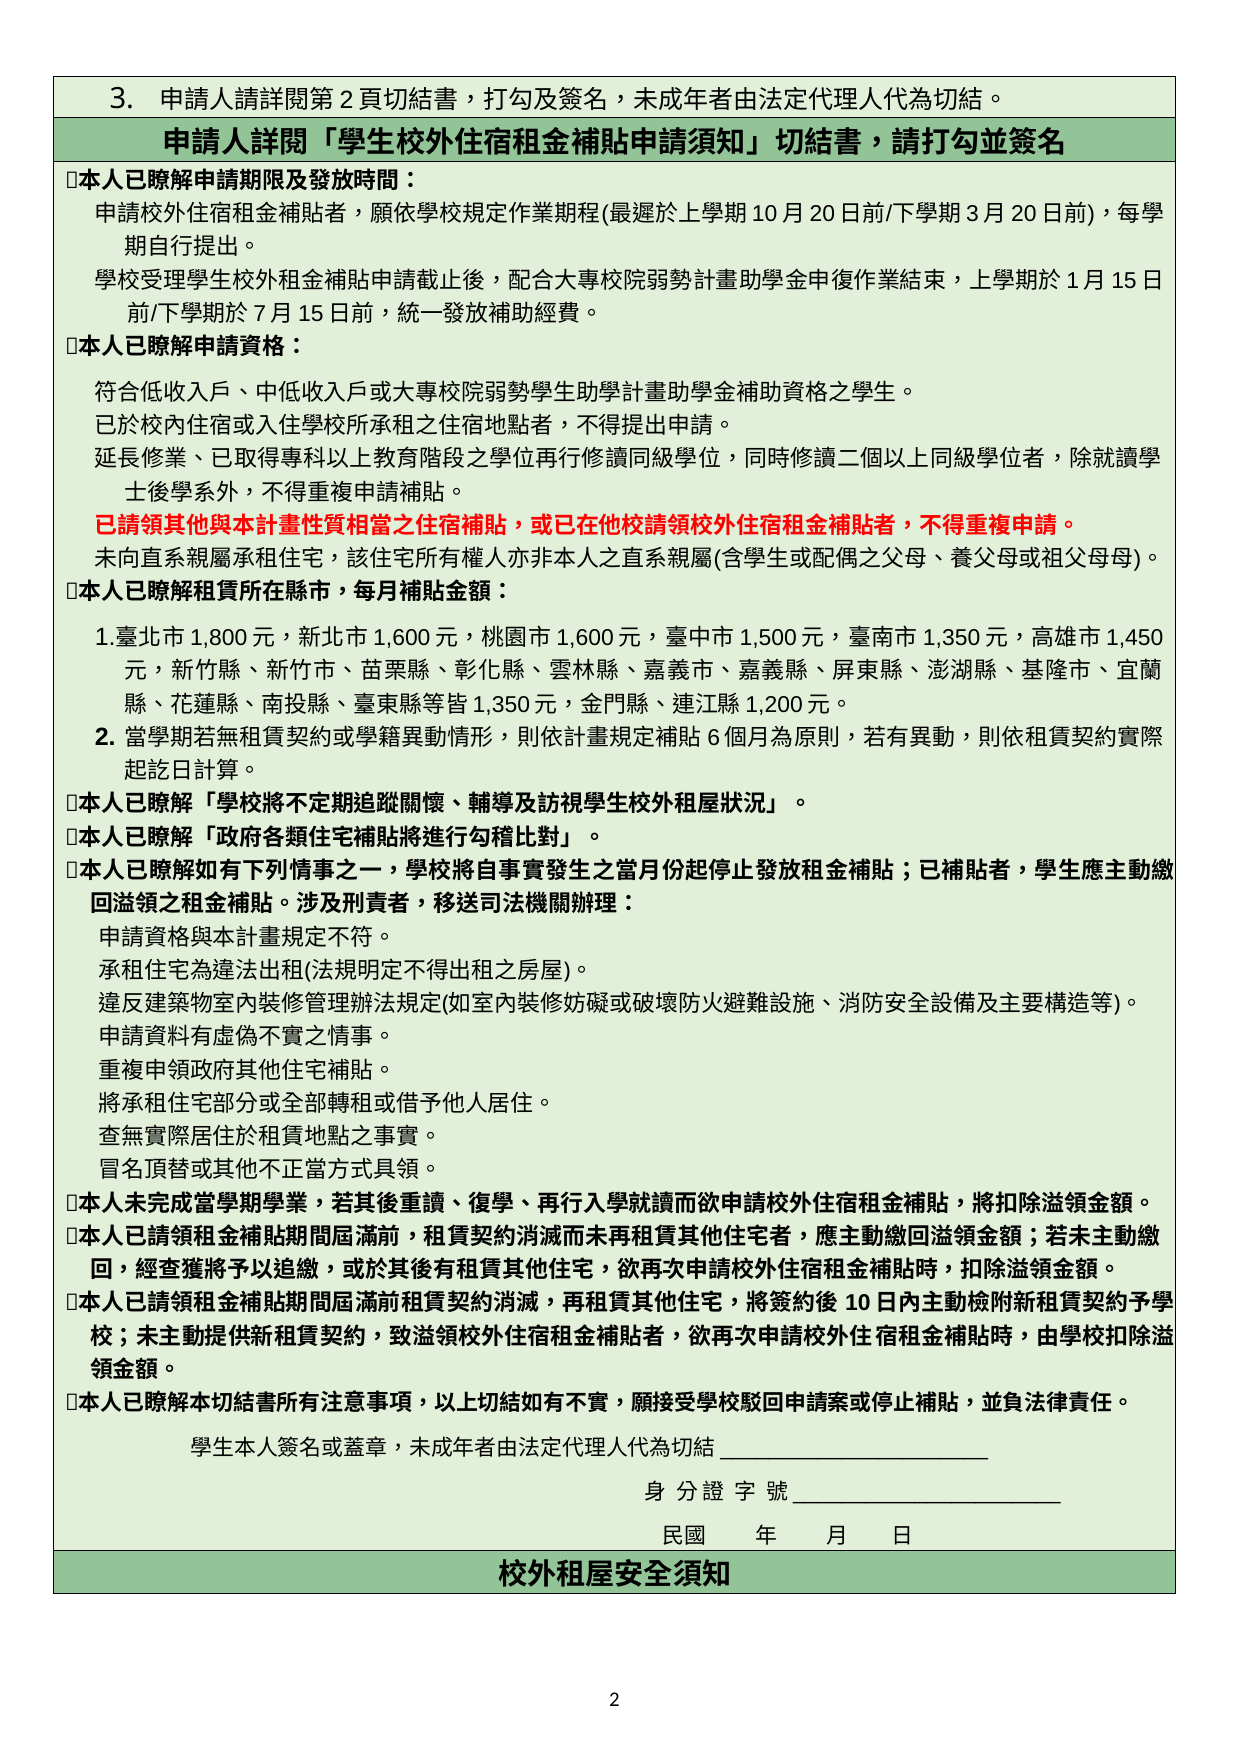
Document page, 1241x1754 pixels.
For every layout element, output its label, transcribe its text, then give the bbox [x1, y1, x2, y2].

table_cell 本人已瞭解申請期限及發放時間： 申請校外住宿租金補貼者，願依學校規定作業期程(最遲於上學期10月20日前/下學期3月20日前)，每學期自行提出。 學校受理學生校外租金補貼申請截止後，配合大專校院弱勢計畫助學金申復作業結束，上學期於1月15日前/下學期於7月15日前，統一發放補助經費。 本人已瞭解申請資格： 符合低收入戶、中低收入戶或大專校院弱勢學生助學計畫助學金補助資格之學生。 已於校內住宿或入住學校所承租之住宿地點者，不得提出申請。 延長修業、已取得專科以上教育階段之學位再行修讀同級學位，同時修讀二個以上同級學位者，除就讀學士後學系外，不得重複申請補貼。 已請領其他與本計畫性質相當之住宿補貼，或已在他校請領校外住宿租金補貼者，不得重複申請。 未向直系親屬承租住宅，該住宅所有權人亦非本人之直系親屬(含學生或配偶之父母、養父母或祖父母母)。 本人已瞭解租賃所在縣市，每月補貼金額： 臺北市1,800元，新北市1,600元，桃園市1,600元，臺中市1,500元，臺南市1,350元，高雄市1,450元，新竹縣、新竹市、苗栗縣、彰化縣、雲林縣、嘉義市、嘉義縣、屏東縣、澎湖縣、基隆市、宜蘭縣、花蓮縣、南投縣、臺東縣等皆1,350元，金門縣、連江縣1,200元。 當學期若無租賃契約或學籍異動情形，則依計畫規定補貼6個月為原則，若有異動，則依租賃契約實際起訖日計算。 本人已瞭解「學校將不定期追蹤關懷、輔導及訪視學生校外租屋狀況」。 本人已瞭解「政府各類住宅補貼將進行勾稽比對」。 本人已瞭解如有下列情事之一，學校將自事實發生之當月份起停止發放租金補貼；已補貼者，學生應主動繳回溢領之租金補貼。涉及刑責者，移送司法機關辦理： 申請資格與本計畫規定不符。 承租住宅為違法出租(法規明定不得出租之房屋)。 違反建築物室內裝修管理辦法規定(如室內裝修妨礙或破壞防火避難設施、消防安全設備及主要構造等)。 申請資料有虛偽不實之情事。 重複申領政府其他住宅補貼。 將承租住宅部分或全部轉租或借予他人居住。 查無實際居住於租賃地點之事實。 冒名頂替或其他不正當方式具領。 本人未完成當學期學業，若其後重讀、復學、再行入學就讀而欲申請校外住宿租金補貼，將扣除溢領金額。 本人已請領租金補貼期間屆滿前，租賃契約消滅而未再租賃其他住宅者，應主動繳回溢領金額；若未主動繳回，經查獲將予以追繳，或於其後有租賃其他住宅，欲再次申請校外住宿租金補貼時，扣除溢領金額。 本人已請領租金補貼期間屆滿前租賃契約消滅，再租賃其他住宅，將簽約後10日內主動檢附新租賃契約予學校；未主動提供新租賃契約，致溢領校外住宿租金補貼者，欲再次申請校外住宿租金補貼時，由學校扣除溢領金額。 本人已瞭解本切結書所有注意事項，以上切結如有不實，願接受學校駁回申請案或停止補貼，並負法律責任。 學生本人簽名或蓋章，未成年者由法定代理人代為切結 ______________________ 身 分 證 字 號 ______________________ 民國 年 月 日 [54, 162, 1175, 1550]
table_cell 校外租屋安全須知 [54, 1551, 1175, 1593]
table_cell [54, 77, 1175, 117]
table_cell 申請人詳閱「學生校外住宿租金補貼申請須知」切結書，請打勾並簽名 [54, 118, 1175, 161]
